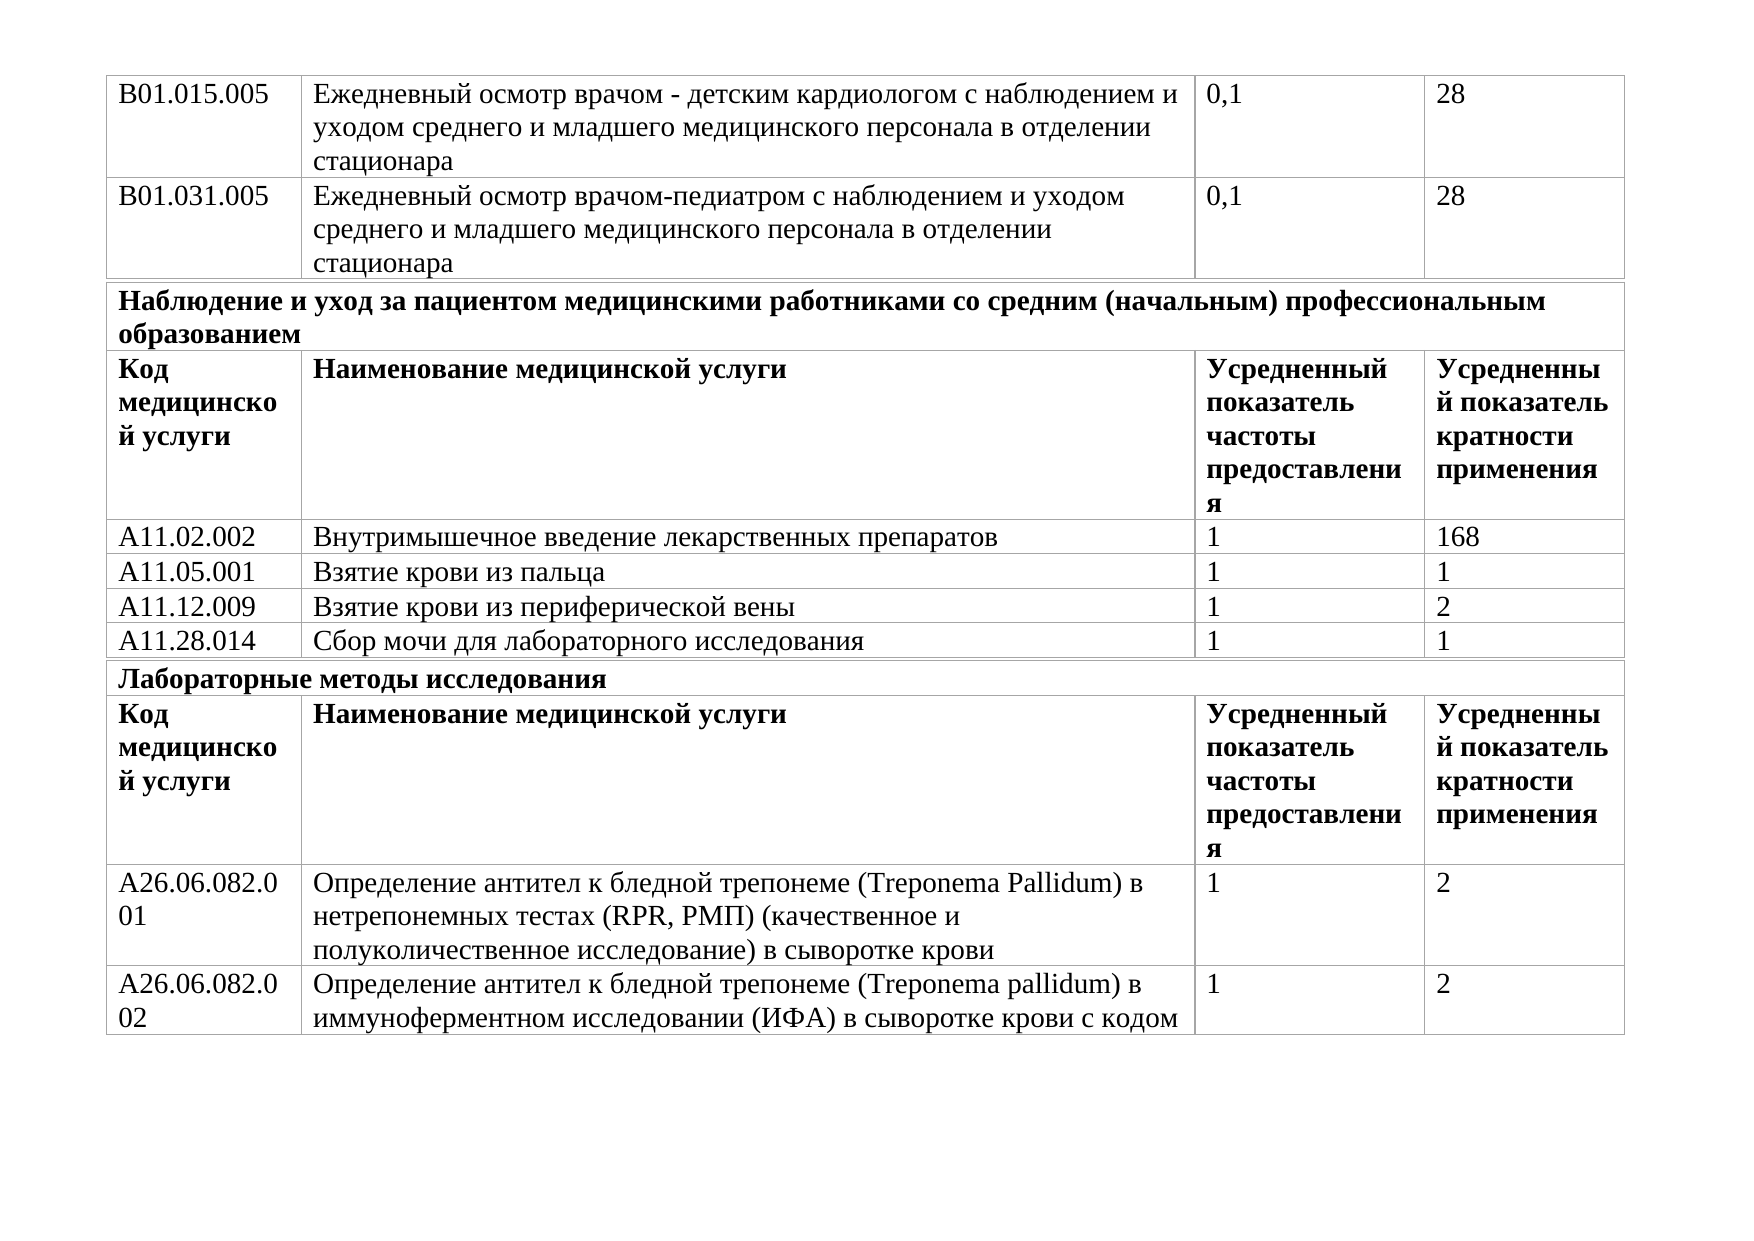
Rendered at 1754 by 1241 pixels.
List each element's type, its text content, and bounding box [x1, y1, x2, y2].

table_cell 28 [1425, 178, 1624, 278]
table_cell Наименование медицинской услуги [302, 696, 1194, 864]
table_cell Взятие крови из периферической вены [302, 589, 1194, 622]
table_cell B01.015.005 [107, 76, 301, 177]
table_cell Внутримышечное введение лекарственных препаратов [302, 520, 1194, 553]
table_cell Определение антител к бледной трепонеме (Treponema Pallidum) в нетрепонемных тестах (RPR, РМП) (качественное и полуколичественное исследование) в сыворотке крови [302, 865, 1194, 965]
table_cell 1 [1425, 623, 1624, 657]
table_cell 28 [1425, 76, 1624, 177]
table_cell 0,1 [1196, 178, 1424, 278]
table_cell Ежедневный осмотр врачом - детским кардиологом с наблюдением и уходом среднего и младшего медицинского персонала в отделении стационара [302, 76, 1194, 177]
table_cell Усредненный показатель частоты предоставления [1196, 696, 1424, 864]
table_cell 2 [1425, 966, 1624, 1033]
table_cell A26.06.082.001 [107, 865, 301, 965]
table_cell Усредненный показатель кратности применения [1425, 696, 1624, 864]
table_cell Усредненный показатель частоты предоставления [1196, 351, 1424, 518]
table_cell 2 [1425, 865, 1624, 965]
table_cell 1 [1196, 589, 1424, 622]
table_cell A11.28.014 [107, 623, 301, 657]
table_cell B01.031.005 [107, 178, 301, 278]
table_cell Наименование медицинской услуги [302, 351, 1194, 518]
table_cell 1 [1196, 623, 1424, 657]
table_header Лабораторные методы исследования [107, 661, 1624, 695]
table_cell Код медицинской услуги [107, 696, 301, 864]
table_cell A11.12.009 [107, 589, 301, 622]
table_cell Взятие крови из пальца [302, 554, 1194, 588]
table_cell 1 [1425, 554, 1624, 588]
table_cell Сбор мочи для лабораторного исследования [302, 623, 1194, 657]
table_cell 168 [1425, 520, 1624, 553]
table_cell Код медицинской услуги [107, 351, 301, 518]
table_cell A26.06.082.002 [107, 966, 301, 1033]
table_header Наблюдение и уход за пациентом медицинскими работниками со средним (начальным) профессиональным образованием [107, 283, 1624, 350]
table_cell 2 [1425, 589, 1624, 622]
table_cell 0,1 [1196, 76, 1424, 177]
table_cell 1 [1196, 966, 1424, 1033]
table_cell 1 [1196, 520, 1424, 553]
table_cell Усредненный показатель кратности применения [1425, 351, 1624, 518]
table_cell 1 [1196, 554, 1424, 588]
table_cell Ежедневный осмотр врачом-педиатром с наблюдением и уходом среднего и младшего медицинского персонала в отделении стационара [302, 178, 1194, 278]
table_cell A11.02.002 [107, 520, 301, 553]
table_cell Определение антител к бледной трепонеме (Treponema pallidum) в иммуноферментном исследовании (ИФА) в сыворотке крови с кодом [302, 966, 1194, 1033]
table_cell A11.05.001 [107, 554, 301, 588]
table_cell 1 [1196, 865, 1424, 965]
